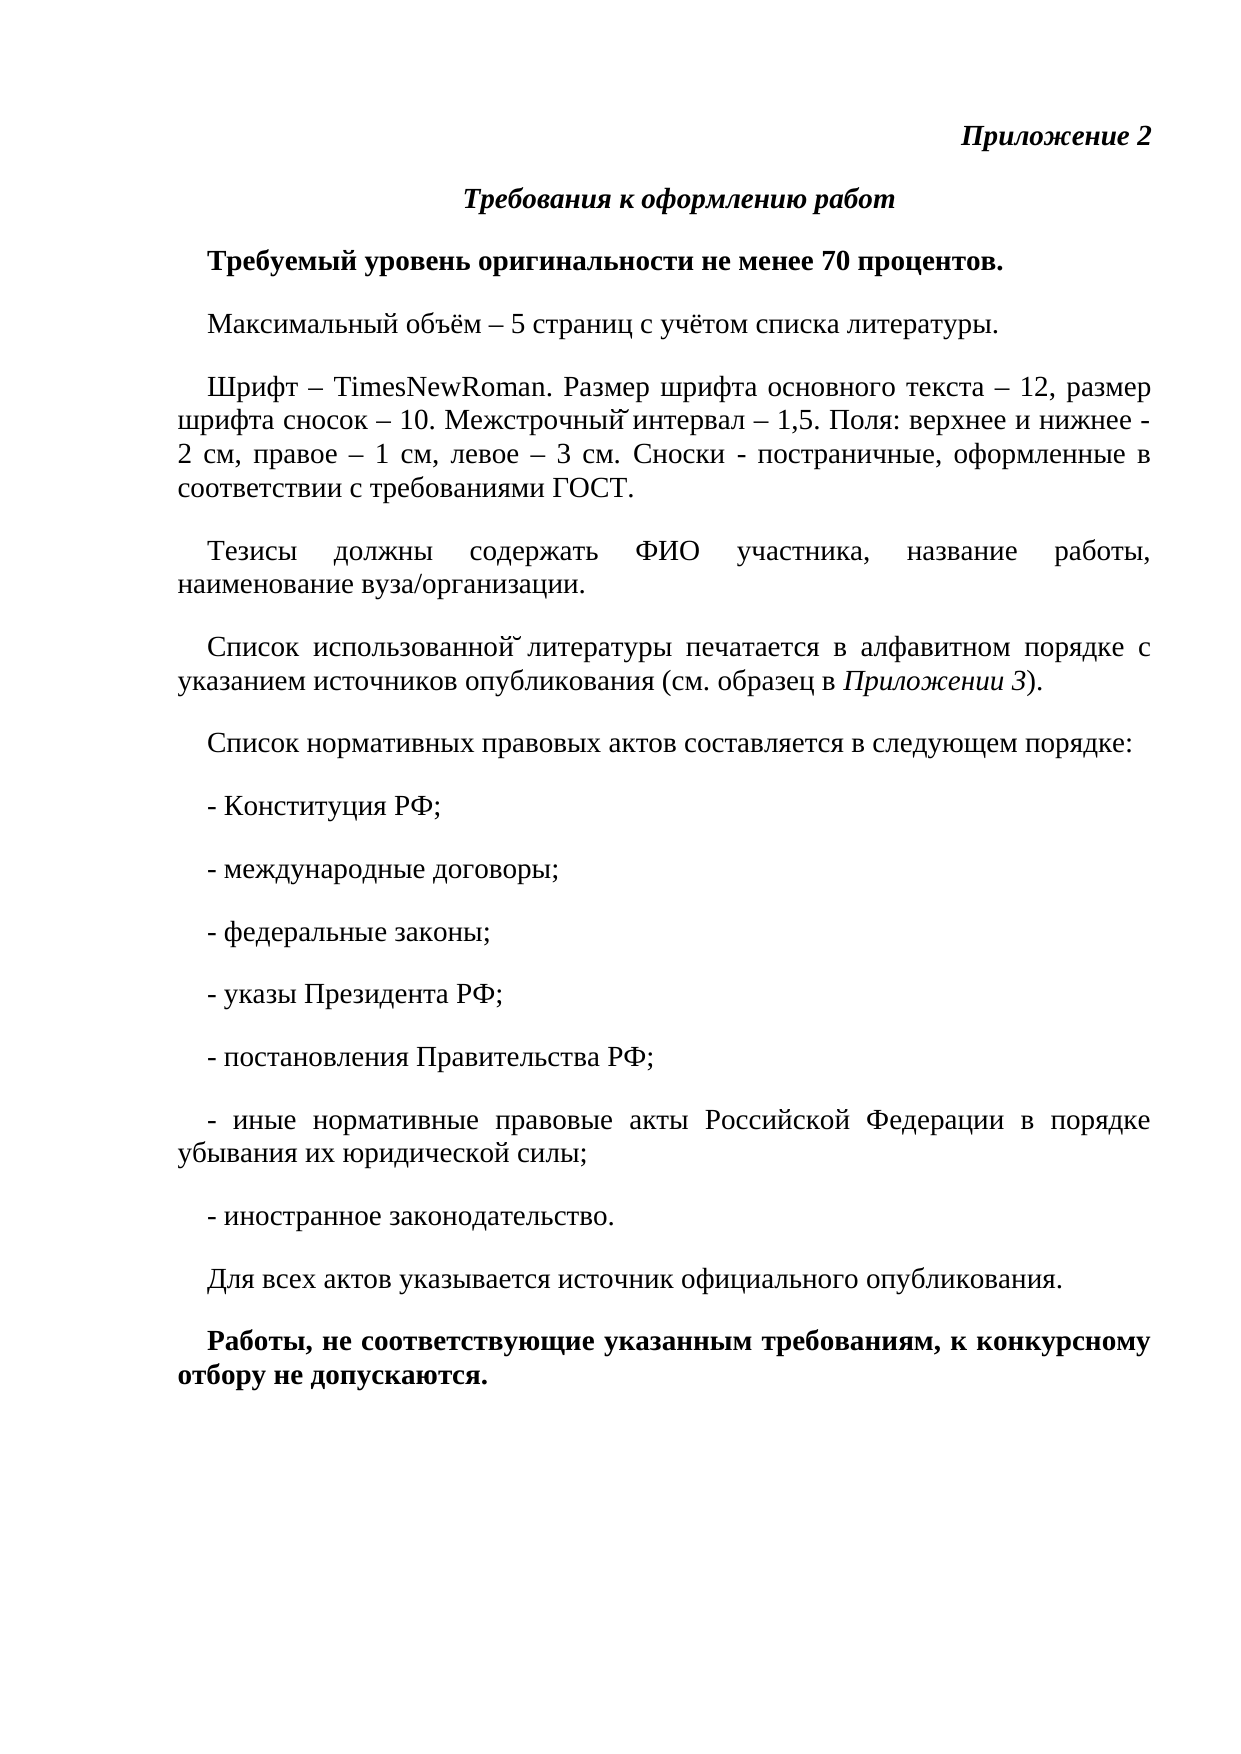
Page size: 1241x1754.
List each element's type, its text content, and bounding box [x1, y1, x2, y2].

text Тезисы должны содержать ФИО участника, название работы, наименование вуза/организации. [177, 533, 1152, 600]
text Работы, не соответствующие указанным требованиям, к конкурсному отбору не допускаются. [177, 1323, 1152, 1391]
text - постановления Правительства РФ; [177, 1039, 1152, 1073]
text - иностранное законодательство. [177, 1198, 1152, 1232]
text Список использованной̆ литературы печатается в алфавитном порядке с указанием источников опубликования (см. образец в Приложении 3). [177, 629, 1152, 696]
text Требуемый уровень оригинальности не менее 70 процентов. [177, 243, 1152, 277]
text - Конституция РФ; [177, 788, 1152, 822]
text Шрифт – TimesNewRoman. Размер шрифта основного текста – 12, размер шрифта сносок – 10. Межстрочный̆ интервал – 1,5. Поля: верхнее и нижнее - 2 см, правое – 1 см, левое – 3 см. Сноски - постраничные, оформленные в соответствии с требованиями ГОСТ. [177, 369, 1152, 504]
text - международные договоры; [177, 851, 1152, 884]
text Для всех актов указывается источник официального опубликования. [177, 1261, 1152, 1294]
text Максимальный объём – 5 страниц с учётом списка литературы. [177, 306, 1152, 340]
text - указы Президента РФ; [177, 976, 1152, 1010]
text - федеральные законы; [177, 914, 1152, 947]
text Список нормативных правовых актов составляется в следующем порядке: [177, 726, 1152, 759]
text Требования к оформлению работ [177, 181, 1152, 214]
text Приложение 2 [177, 118, 1152, 152]
text - иные нормативные правовые акты Российской Федерации в порядке убывания их юридической силы; [177, 1102, 1152, 1169]
